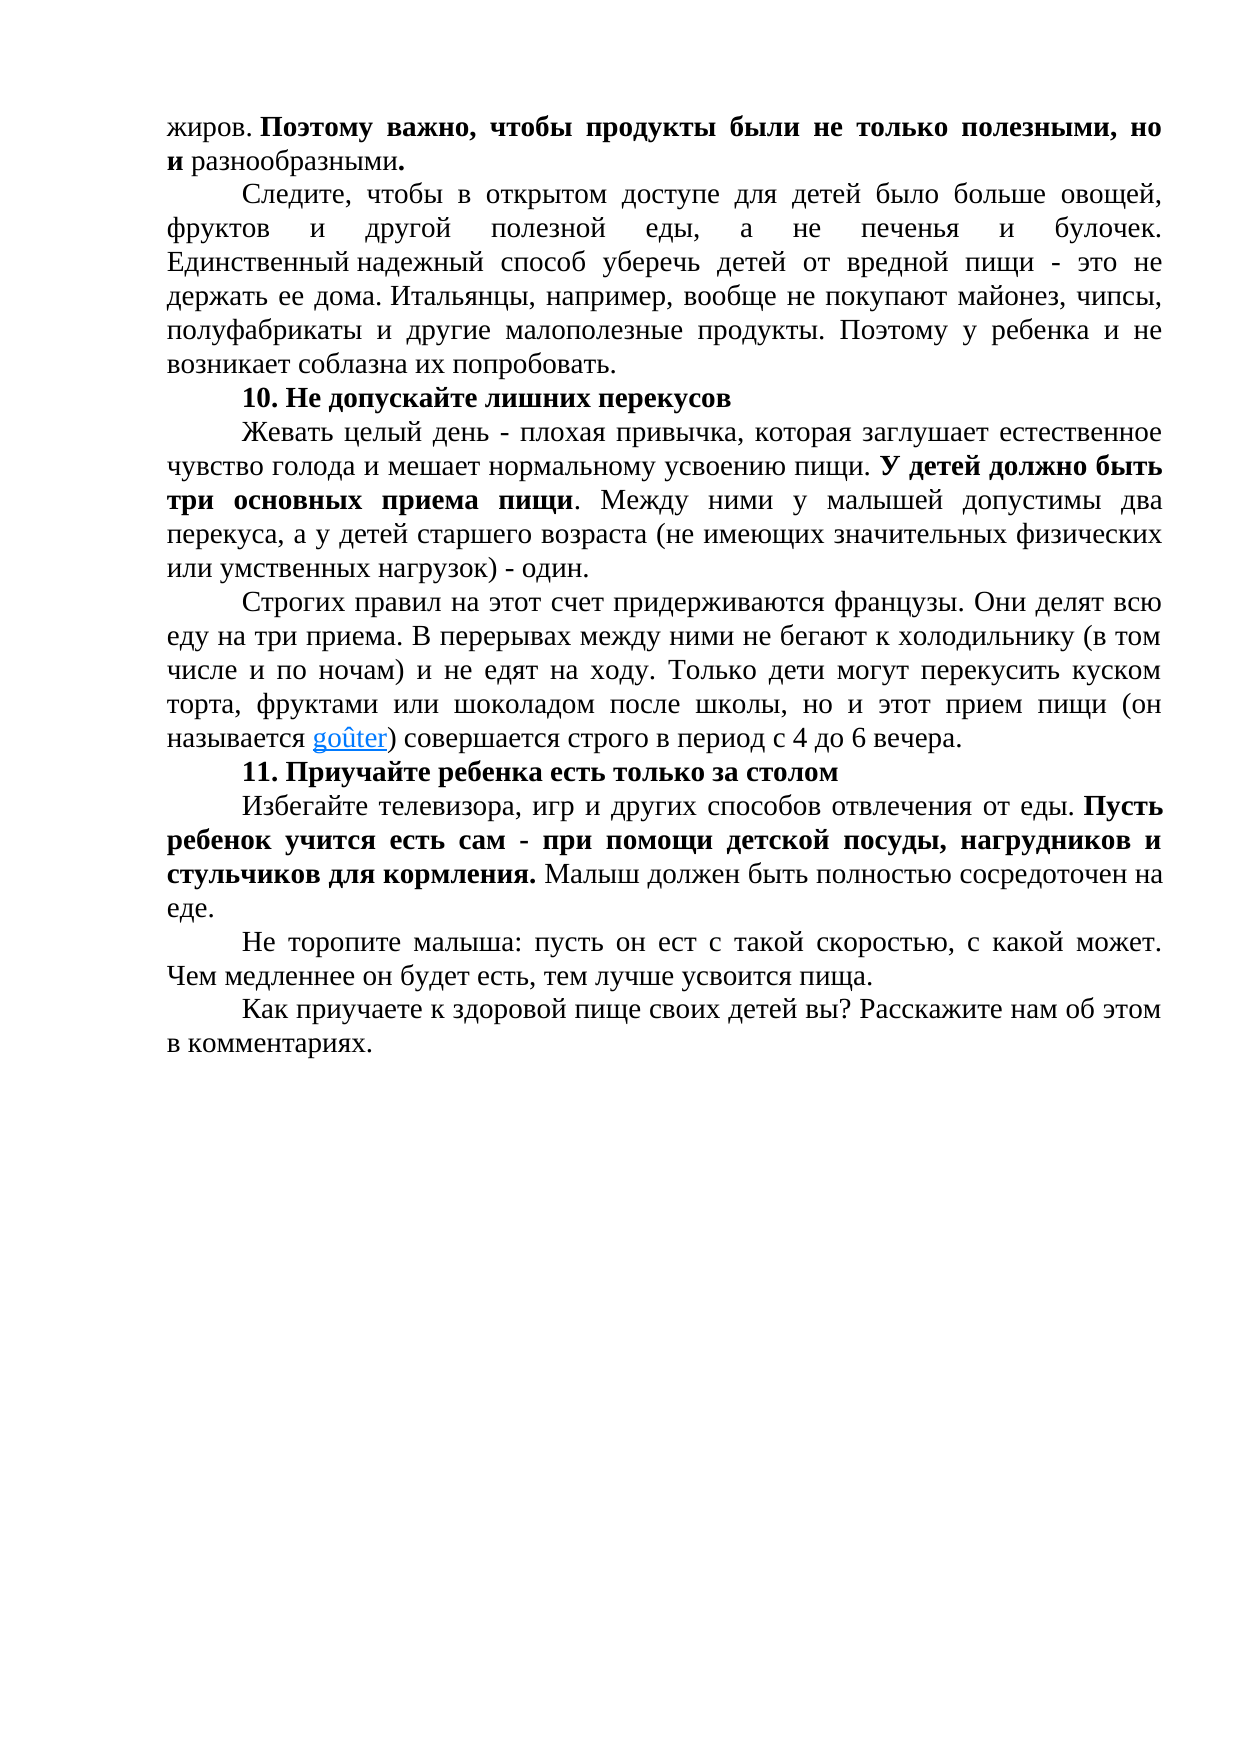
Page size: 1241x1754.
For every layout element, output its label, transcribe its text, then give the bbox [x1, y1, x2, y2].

text Не торопите малыша: пусть он ест с такой скоростью, с какой может. Чем медленнее он будет есть, тем лучше усвоится пища. [167, 923, 1163, 991]
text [167, 108, 1163, 176]
text Как приучаете к здоровой пище своих детей вы? Расскажите нам об этом в комментариях. [167, 991, 1163, 1059]
text 11. Приучайте ребенка есть только за столом [167, 753, 1163, 787]
text Жевать целый день - плохая привычка, которая заглушает естественное чувство голода и мешает нормальному усвоению пищи. У детей должно быть три основных приема пищи. Между ними у малышей допустимы два перекуса, а у детей старшего возраста (не имеющих значительных физических или умственных нагрузок) - один. [167, 414, 1163, 584]
text Избегайте телевизора, игр и других способов отвлечения от еды. Пусть ребенок учится есть сам - при помощи детской посуды, нагрудников и стульчиков для кормления. Малыш должен быть полностью сосредоточен на еде. [167, 787, 1163, 923]
text Строгих правил на этот счет придерживаются французы. Они делят всю еду на три приема. В перерывах между ними не бегают к холодильнику (в том числе и по ночам) и не едят на ходу. Только дети могут перекусить куском торта, фруктами или шоколадом после школы, но и этот прием пищи (он называется goûter) совершается строго в период с 4 до 6 вечера. [167, 584, 1163, 753]
text 10. Не допускайте лишних перекусов [167, 380, 1163, 414]
text Следите, чтобы в открытом доступе для детей было больше овощей, фруктов и другой полезной еды, а не печенья и булочек. Единственный надежный способ уберечь детей от вредной пищи - это не держать ее дома. Итальянцы, например, вообще не покупают майонез, чипсы, полуфабрикаты и другие малополезные продукты. Поэтому у ребенка и не возникает соблазна их попробовать. [167, 176, 1163, 380]
